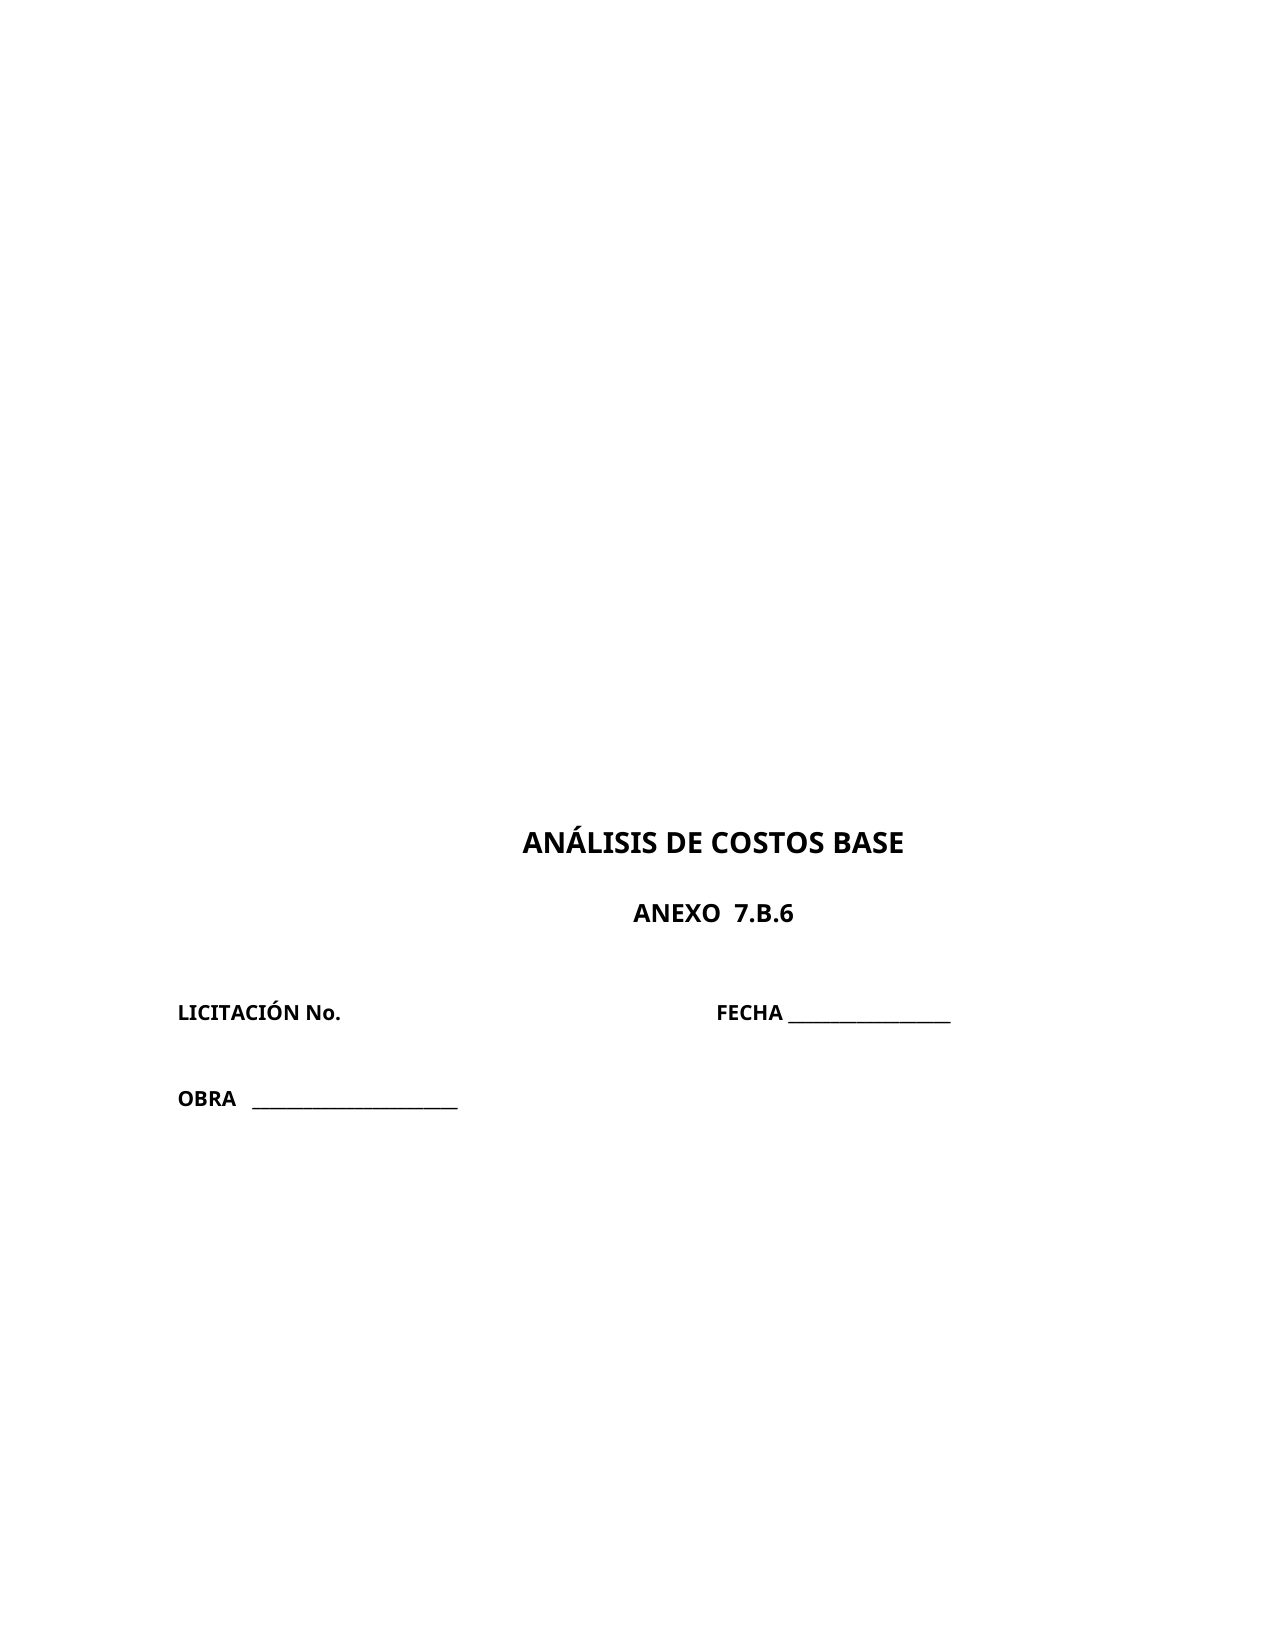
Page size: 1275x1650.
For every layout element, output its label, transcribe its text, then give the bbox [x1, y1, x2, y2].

text ANÁLISIS DE COSTOS BASE [177, 822, 1249, 862]
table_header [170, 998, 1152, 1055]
text OBRA ________________________ [177, 1084, 1249, 1112]
text ANEXO 7.B.6 [177, 896, 1249, 930]
